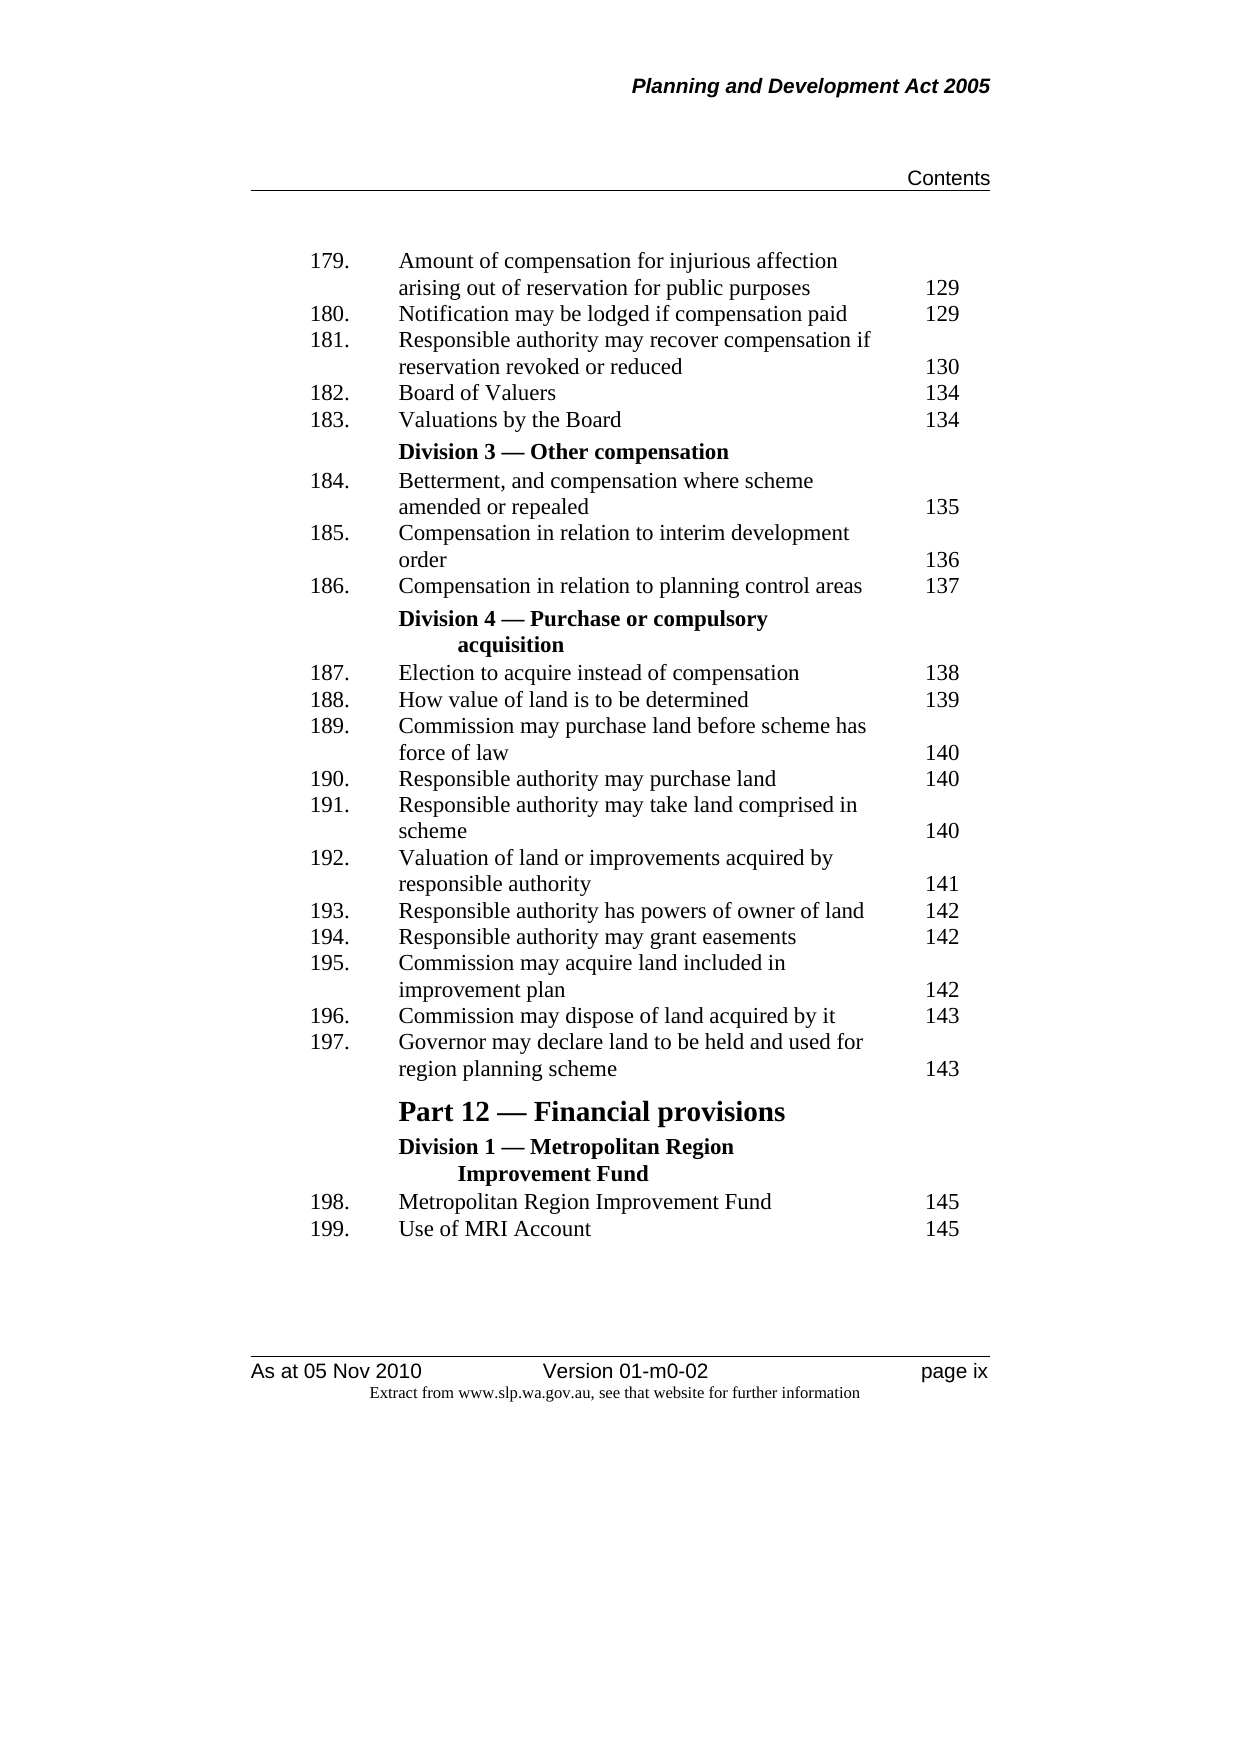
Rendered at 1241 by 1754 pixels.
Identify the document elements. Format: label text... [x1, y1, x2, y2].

text 192. Valuation of land or improvements acquired by responsible authority 141 [309, 844, 872, 897]
text 182. Board of Valuers 134 [309, 379, 872, 406]
text 194. Responsible authority may grant easements 142 [309, 923, 872, 949]
text 181. Responsible authority may recover compensation if reservation revoked or reduced 130 [309, 327, 872, 379]
text 187. Election to acquire instead of compensation 138 [309, 659, 872, 686]
text 190. Responsible authority may purchase land 140 [309, 765, 872, 791]
text Division 1 — Metropolitan Region Improvement Fund [398, 1133, 872, 1186]
text Part 12 — Financial provisions [398, 1094, 872, 1127]
text 193. Responsible authority has powers of owner of land 142 [309, 897, 872, 923]
text Division 3 — Other compensation [398, 438, 872, 464]
text 185. Compensation in relation to interim development order 136 [309, 519, 872, 572]
text 184. Betterment, and compensation where scheme amended or repealed 135 [309, 467, 872, 519]
text 196. Commission may dispose of land acquired by it 143 [309, 1002, 872, 1028]
text 197. Governor may declare land to be held and used for region planning scheme 143 [309, 1028, 872, 1081]
text 183. Valuations by the Board 134 [309, 406, 872, 432]
text 195. Commission may acquire land included in improvement plan 142 [309, 949, 872, 1002]
text 188. How value of land is to be determined 139 [309, 686, 872, 712]
text 180. Notification may be lodged if compensation paid 129 [309, 300, 872, 327]
text 198. Metropolitan Region Improvement Fund 145 [309, 1188, 872, 1214]
text 186. Compensation in relation to planning control areas 137 [309, 572, 872, 598]
text Division 4 — Purchase or compulsory acquisition [398, 605, 872, 657]
text 189. Commission may purchase land before scheme has force of law 140 [309, 712, 872, 765]
text 191. Responsible authority may take land comprised in scheme 140 [309, 791, 872, 844]
text 179. Amount of compensation for injurious affection arising out of reservation for public purposes 129 [309, 247, 872, 300]
text 199. Use of MRI Account 145 [309, 1214, 872, 1241]
